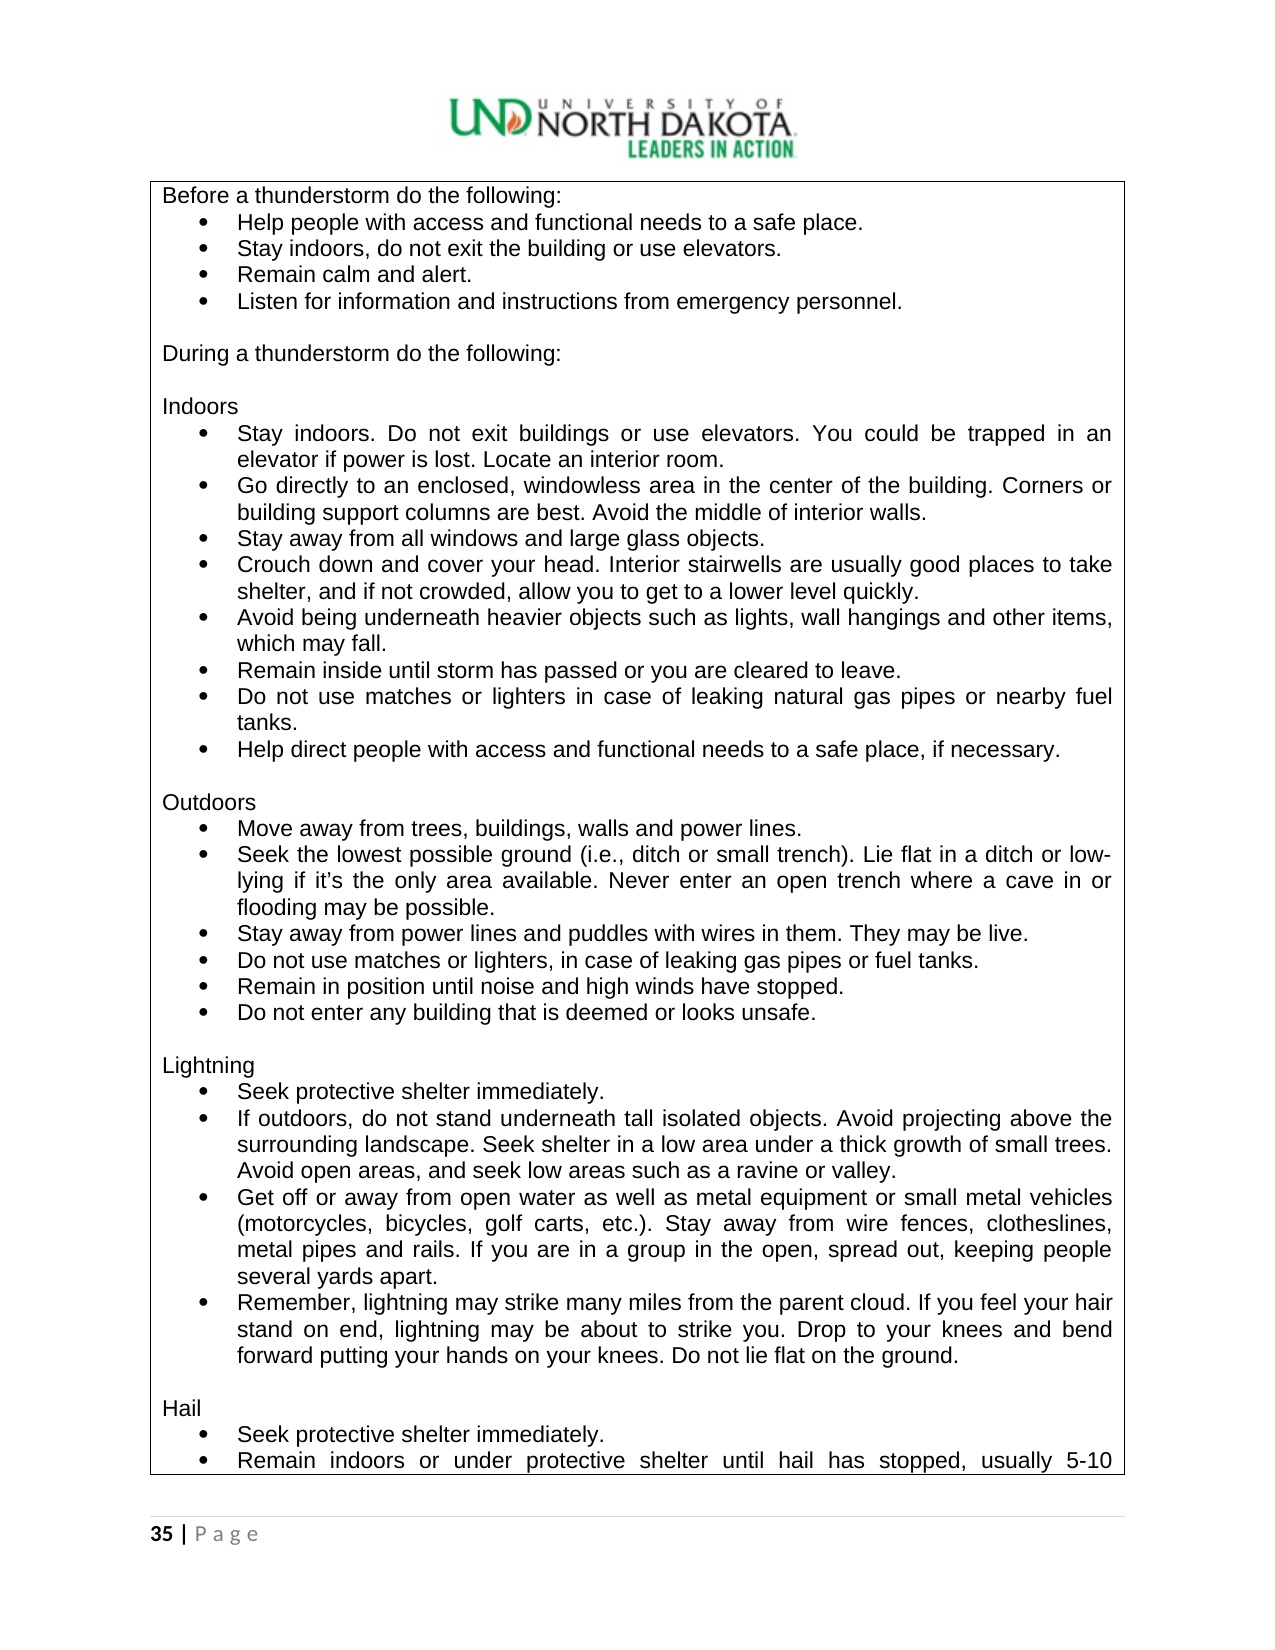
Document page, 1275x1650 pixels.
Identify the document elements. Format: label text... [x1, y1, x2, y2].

picture [413, 75, 828, 181]
